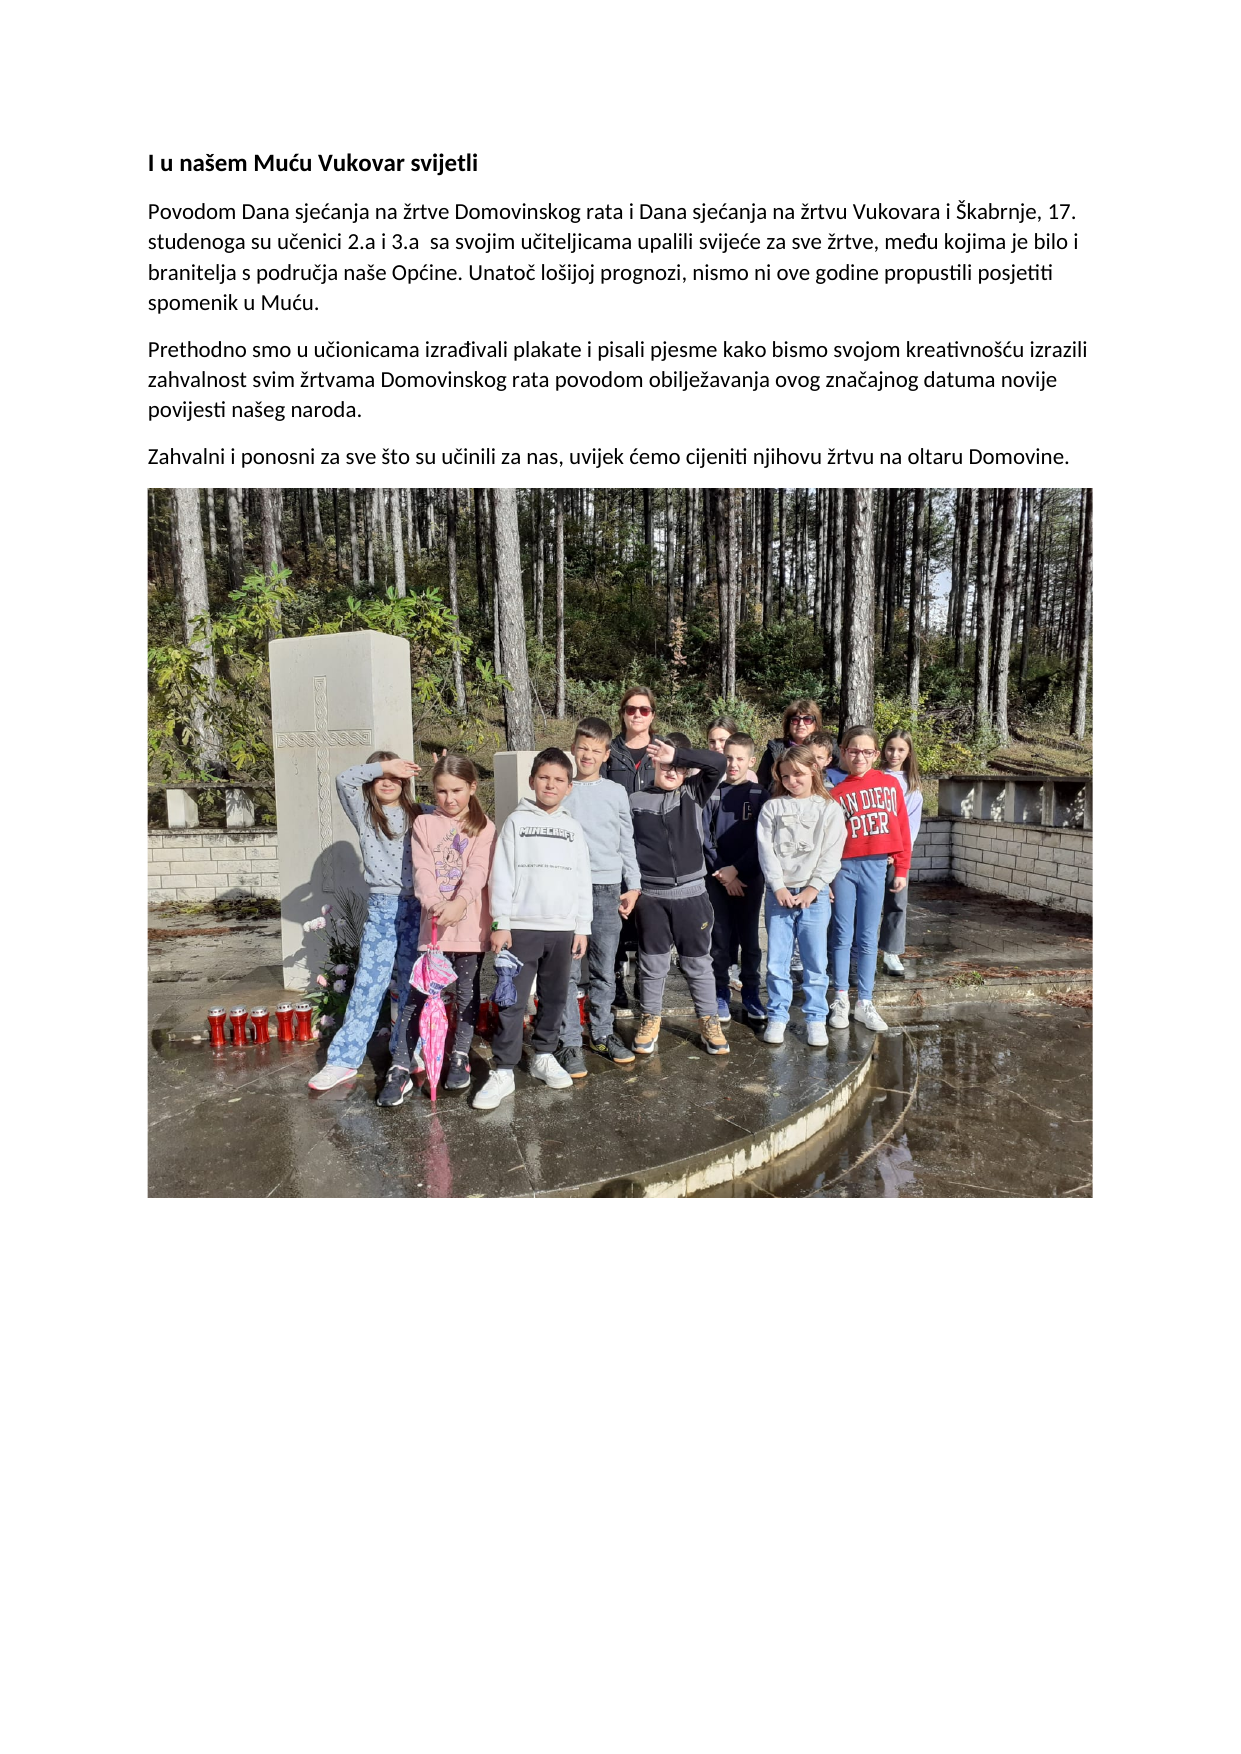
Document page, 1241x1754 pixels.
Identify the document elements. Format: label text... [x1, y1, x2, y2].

picture [147, 488, 1093, 1198]
text I u našem Muću Vukovar svijetli [148, 148, 1093, 178]
text Povodom Dana sjećanja na žrtve Domovinskog rata i Dana sjećanja na žrtvu Vukovara i Škabrnje, 17. studenoga su učenici 2.a i 3.a sa svojim učiteljicama upalili svijeće za sve žrtve, među kojima je bilo i branitelja s područja naše Općine. Unatoč lošijoj prognozi, nismo ni ove godine propustili posjetiti spomenik u Muću. [148, 197, 1093, 316]
text Prethodno smo u učionicama izrađivali plakate i pisali pjesme kako bismo svojom kreativnošću izrazili zahvalnost svim žrtvama Domovinskog rata povodom obilježavanja ovog značajnog datuma novije povijesti našeg naroda. [148, 335, 1093, 423]
text Zahvalni i ponosni za sve što su učinili za nas, uvijek ćemo cijeniti njihovu žrtvu na oltaru Domovine. [148, 442, 1093, 470]
